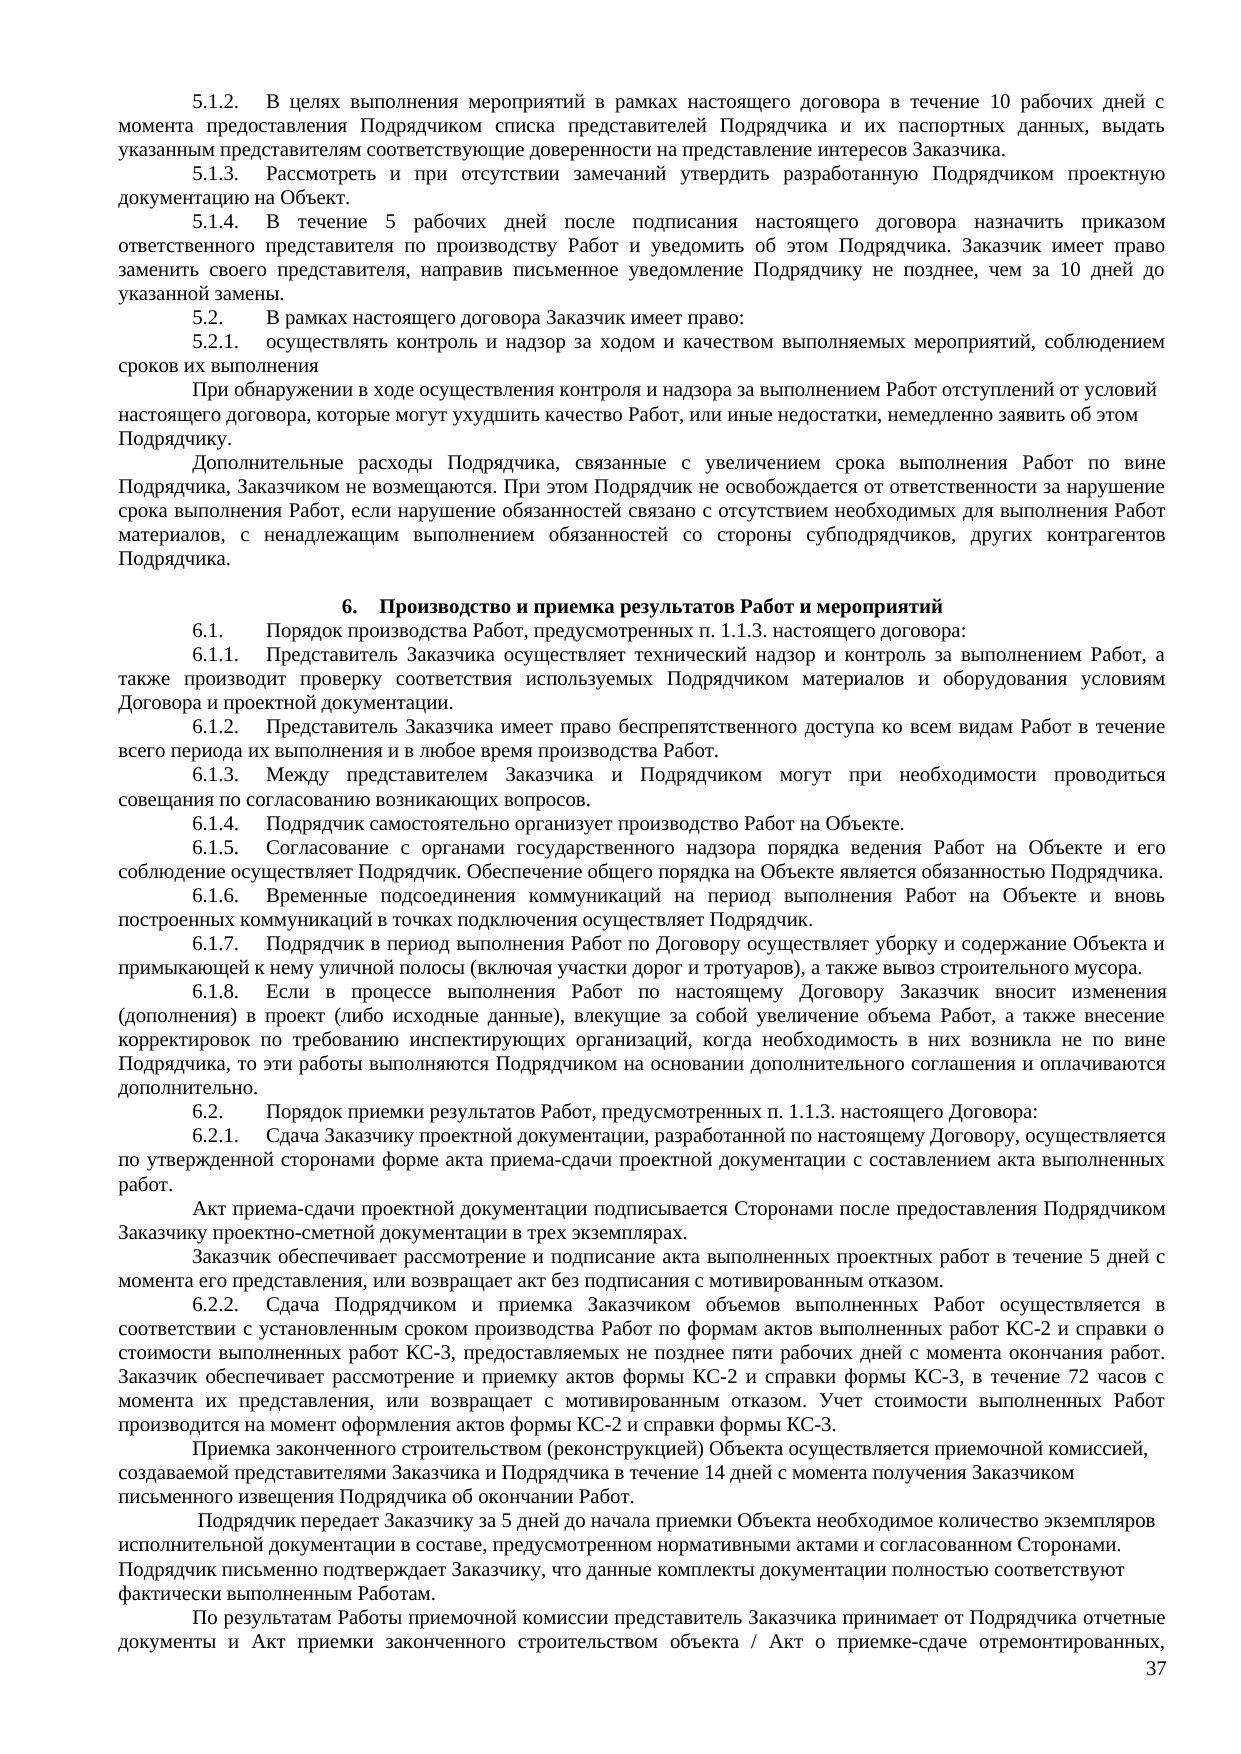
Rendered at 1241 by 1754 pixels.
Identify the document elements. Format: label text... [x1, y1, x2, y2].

list осуществлять контроль и надзор за ходом и качеством выполняемых мероприятий, соблюдением сроков их выполнения [118, 329, 1167, 377]
text Приемка законченного строительством (реконструкцией) Объекта осуществляется приемочной комиссией, создаваемой представителями Заказчика и Подрядчика в течение 14 дней с момента получения Заказчиком письменного извещения Подрядчика об окончании Работ. [118, 1436, 1167, 1508]
list Производство и приемка результатов Работ и мероприятий [118, 594, 1167, 618]
list В рамках настоящего договора Заказчик имеет право: [118, 305, 1167, 329]
list Если в процессе выполнения Работ по настоящему Договору Заказчик вносит изменения (дополнения) в проект (либо исходные данные), влекущие за собой увеличение объема Работ, а также внесение корректировок по требованию инспектирующих организаций, когда необходимость в них возникла не по вине Подрядчика, то эти работы выполняются Подрядчиком на основании дополнительного соглашения и оплачиваются дополнительно. [118, 979, 1167, 1099]
text Заказчик обеспечивает рассмотрение и подписание акта выполненных проектных работ в течение 5 дней с момента его представления, или возвращает акт без подписания с мотивированным отказом. [118, 1244, 1167, 1292]
list Между представителем Заказчика и Подрядчиком могут при необходимости проводиться совещания по согласованию возникающих вопросов. [118, 762, 1167, 811]
list Сдача Подрядчиком и приемка Заказчиком объемов выполненных Работ осуществляется в соответствии с установленным сроком производства Работ по формам актов выполненных работ КС-2 и справки о стоимости выполненных работ КС-3, предоставляемых не позднее пяти рабочих дней с момента окончания работ. Заказчик обеспечивает рассмотрение и приемку актов формы КС-2 и справки формы КС-3, в течение 72 часов с момента их представления, или возвращает с мотивированным отказом. Учет стоимости выполненных Работ производится на момент оформления актов формы КС-2 и справки формы КС-3. [118, 1292, 1167, 1436]
list Порядок производства Работ, предусмотренных п. 1.1.3. настоящего договора: [118, 618, 1167, 642]
list Представитель Заказчика осуществляет технический надзор и контроль за выполнением Работ, а также производит проверку соответствия используемых Подрядчиком материалов и оборудования условиям Договора и проектной документации. [118, 642, 1167, 714]
text Акт приема-сдачи проектной документации подписывается Сторонами после предоставления Подрядчиком Заказчику проектно-сметной документации в трех экземплярах. [118, 1196, 1167, 1244]
list Порядок приемки результатов Работ, предусмотренных п. 1.1.3. настоящего Договора: [118, 1099, 1167, 1123]
text Подрядчик передает Заказчику за 5 дней до начала приемки Объекта необходимое количество экземпляров исполнительной документации в составе, предусмотренном нормативными актами и согласованном Сторонами. Подрядчик письменно подтверждает Заказчику, что данные комплекты документации полностью соответствуют фактически выполненным Работам. [118, 1508, 1167, 1604]
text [118, 1604, 1167, 1653]
text При обнаружении в ходе осуществления контроля и надзора за выполнением Работ отступлений от условий настоящего договора, которые могут ухудшить качество Работ, или иные недостатки, немедленно заявить об этом Подрядчику. [118, 377, 1167, 449]
text Дополнительные расходы Подрядчика, связанные с увеличением срока выполнения Работ по вине Подрядчика, Заказчиком не возмещаются. При этом Подрядчик не освобождается от ответственности за нарушение срока выполнения Работ, если нарушение обязанностей связано с отсутствием необходимых для выполнения Работ материалов, с ненадлежащим выполнением обязанностей со стороны субподрядчиков, других контрагентов Подрядчика. [118, 449, 1167, 570]
list В течение 5 рабочих дней после подписания настоящего договора назначить приказом ответственного представителя по производству Работ и уведомить об этом Подрядчика. Заказчик имеет право заменить своего представителя, направив письменное уведомление Подрядчику не позднее, чем за 10 дней до указанной замены. [118, 209, 1167, 305]
list Представитель Заказчика имеет право беспрепятственного доступа ко всем видам Работ в течение всего периода их выполнения и в любое время производства Работ. [118, 714, 1167, 762]
list Сдача Заказчику проектной документации, разработанной по настоящему Договору, осуществляется по утвержденной сторонами форме акта приема-сдачи проектной документации с составлением акта выполненных работ. [118, 1123, 1167, 1196]
list Рассмотреть и при отсутствии замечаний утвердить разработанную Подрядчиком проектную документацию на Объект. [118, 161, 1167, 209]
list Согласование с органами государственного надзора порядка ведения Работ на Объекте и его соблюдение осуществляет Подрядчик. Обеспечение общего порядка на Объекте является обязанностью Подрядчика. [118, 834, 1167, 883]
list В целях выполнения мероприятий в рамках настоящего договора в течение 10 рабочих дней с момента предоставления Подрядчиком списка представителей Подрядчика и их паспортных данных, выдать указанным представителям соответствующие доверенности на представление интересов Заказчика. [118, 89, 1167, 161]
list Временные подсоединения коммуникаций на период выполнения Работ на Объекте и вновь построенных коммуникаций в точках подключения осуществляет Подрядчик. [118, 883, 1167, 931]
list Подрядчик в период выполнения Работ по Договору осуществляет уборку и содержание Объекта и примыкающей к нему уличной полосы (включая участки дорог и тротуаров), а также вывоз строительного мусора. [118, 931, 1167, 979]
list Подрядчик самостоятельно организует производство Работ на Объекте. [118, 811, 1167, 834]
